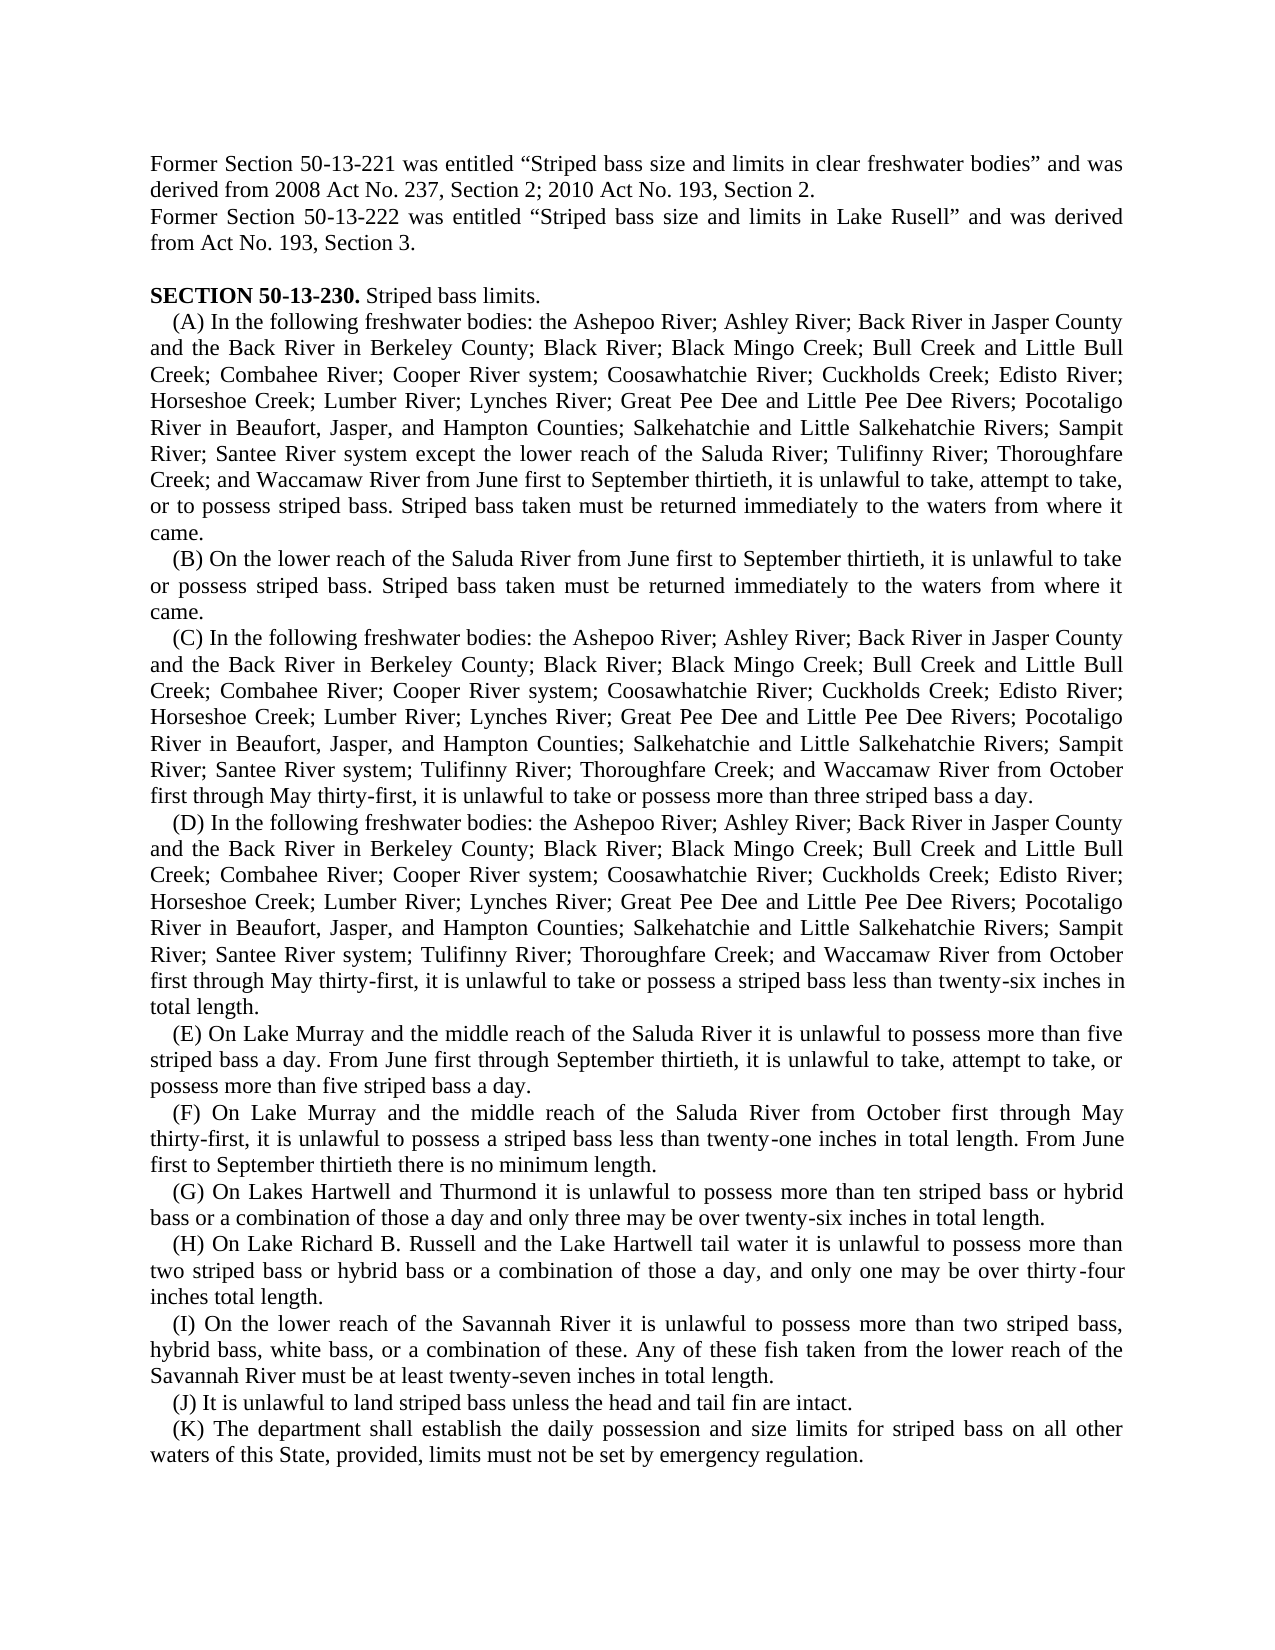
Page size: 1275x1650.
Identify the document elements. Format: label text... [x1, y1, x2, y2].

text Former Section 50-13-221 was entitled “Striped bass size and limits in clear freshwater bodies” and was derived from 2008 Act No. 237, Section 2; 2010 Act No. 193, Section 2. [150, 150, 1125, 203]
text SECTION 50-13-230. Striped bass limits. [150, 282, 1125, 308]
text (A) In the following freshwater bodies: the Ashepoo River; Ashley River; Back River in Jasper County and the Back River in Berkeley County; Black River; Black Mingo Creek; Bull Creek and Little Bull Creek; Combahee River; Cooper River system; Coosawhatchie River; Cuckholds Creek; Edisto River; Horseshoe Creek; Lumber River; Lynches River; Great Pee Dee and Little Pee Dee Rivers; Pocotaligo River in Beaufort, Jasper, and Hampton Counties; Salkehatchie and Little Salkehatchie Rivers; Sampit River; Santee River system except the lower reach of the Saluda River; Tulifinny River; Thoroughfare Creek; and Waccamaw River from June first to September thirtieth, it is unlawful to take, attempt to take, or to possess striped bass. Striped bass taken must be returned immediately to the waters from where it came. [150, 308, 1125, 545]
text (C) In the following freshwater bodies: the Ashepoo River; Ashley River; Back River in Jasper County and the Back River in Berkeley County; Black River; Black Mingo Creek; Bull Creek and Little Bull Creek; Combahee River; Cooper River system; Coosawhatchie River; Cuckholds Creek; Edisto River; Horseshoe Creek; Lumber River; Lynches River; Great Pee Dee and Little Pee Dee Rivers; Pocotaligo River in Beaufort, Jasper, and Hampton Counties; Salkehatchie and Little Salkehatchie Rivers; Sampit River; Santee River system; Tulifinny River; Thoroughfare Creek; and Waccamaw River from October first through May thirty-first, it is unlawful to take or possess more than three striped bass a day. [150, 624, 1125, 809]
text (D) In the following freshwater bodies: the Ashepoo River; Ashley River; Back River in Jasper County and the Back River in Berkeley County; Black River; Black Mingo Creek; Bull Creek and Little Bull Creek; Combahee River; Cooper River system; Coosawhatchie River; Cuckholds Creek; Edisto River; Horseshoe Creek; Lumber River; Lynches River; Great Pee Dee and Little Pee Dee Rivers; Pocotaligo River in Beaufort, Jasper, and Hampton Counties; Salkehatchie and Little Salkehatchie Rivers; Sampit River; Santee River system; Tulifinny River; Thoroughfare Creek; and Waccamaw River from October first through May thirty-first, it is unlawful to take or possess a striped bass less than twenty-six inches in total length. [150, 809, 1125, 1020]
text (G) On Lakes Hartwell and Thurmond it is unlawful to possess more than ten striped bass or hybrid bass or a combination of those a day and only three may be over twenty-six inches in total length. [150, 1178, 1125, 1231]
text (B) On the lower reach of the Saluda River from June first to September thirtieth, it is unlawful to take or possess striped bass. Striped bass taken must be returned immediately to the waters from where it came. [150, 545, 1125, 624]
text Former Section 50-13-222 was entitled “Striped bass size and limits in Lake Rusell” and was derived from Act No. 193, Section 3. [150, 203, 1125, 255]
text (H) On Lake Richard B. Russell and the Lake Hartwell tail water it is unlawful to possess more than two striped bass or hybrid bass or a combination of those a day, and only one may be over thirty-four inches total length. [150, 1231, 1125, 1309]
text (J) It is unlawful to land striped bass unless the head and tail fin are intact. [150, 1389, 1125, 1415]
text (K) The department shall establish the daily possession and size limits for striped bass on all other waters of this State, provided, limits must not be set by emergency regulation. [150, 1415, 1125, 1468]
text (F) On Lake Murray and the middle reach of the Saluda River from October first through May thirty-first, it is unlawful to possess a striped bass less than twenty-one inches in total length. From June first to September thirtieth there is no minimum length. [150, 1099, 1125, 1178]
text (E) On Lake Murray and the middle reach of the Saluda River it is unlawful to possess more than five striped bass a day. From June first through September thirtieth, it is unlawful to take, attempt to take, or possess more than five striped bass a day. [150, 1020, 1125, 1099]
text (I) On the lower reach of the Savannah River it is unlawful to possess more than two striped bass, hybrid bass, white bass, or a combination of these. Any of these fish taken from the lower reach of the Savannah River must be at least twenty-seven inches in total length. [150, 1309, 1125, 1389]
